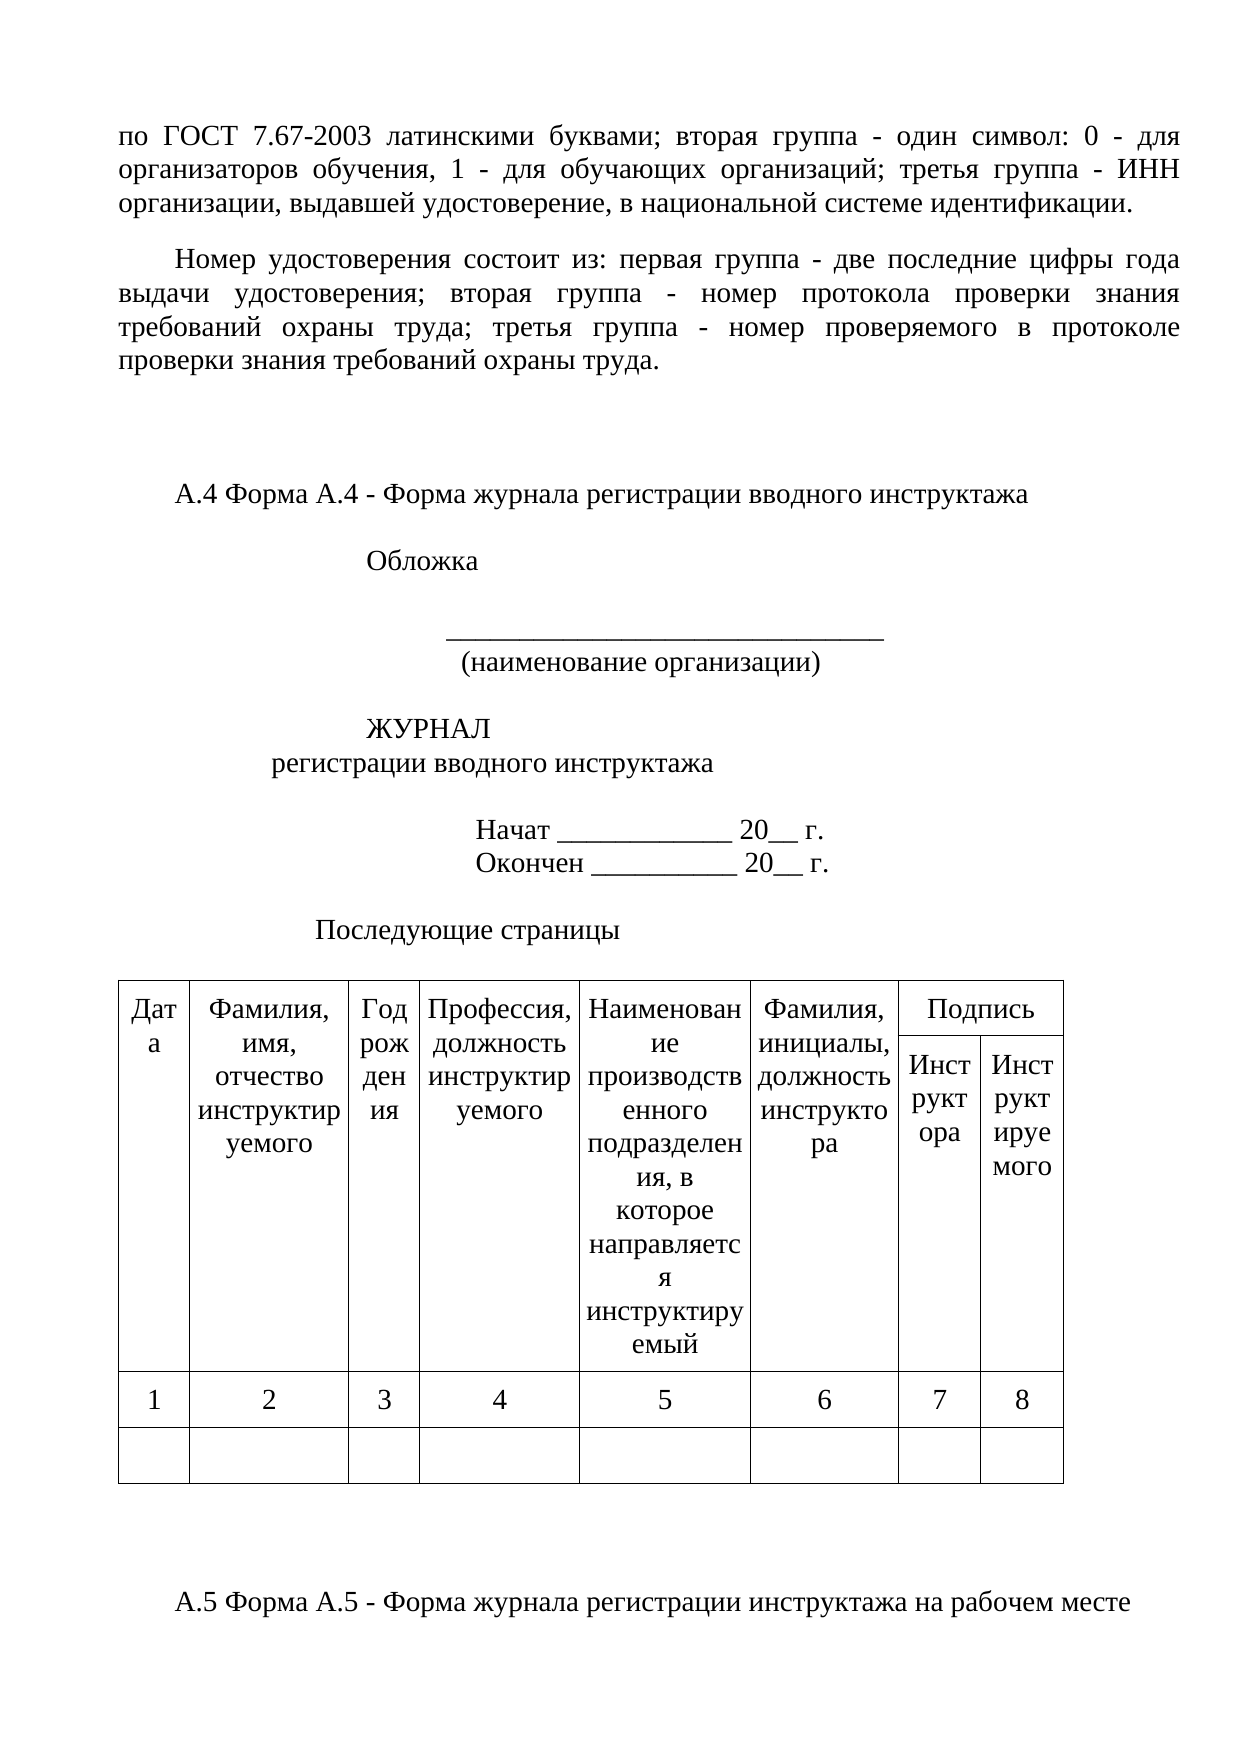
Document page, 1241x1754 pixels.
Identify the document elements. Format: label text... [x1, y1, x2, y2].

table_cell 3 [349, 1372, 419, 1427]
text Начат ____________ 20__ г. [118, 812, 1181, 845]
table_cell 6 [751, 1372, 898, 1427]
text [118, 118, 1181, 219]
table_cell 1 [119, 1372, 189, 1427]
table_cell [580, 1428, 750, 1482]
text (наименование организации) [118, 644, 1181, 678]
table_header Подпись [899, 981, 1063, 1035]
table_cell [899, 1428, 980, 1482]
text ______________________________ [118, 611, 1181, 644]
text регистрации вводного инструктажа [118, 745, 1181, 778]
text Последующие страницы [118, 912, 1181, 946]
table_cell Инструктора [899, 1036, 980, 1371]
table_cell 4 [420, 1372, 579, 1427]
table_header Дата [119, 981, 189, 1371]
table_cell [119, 1428, 189, 1482]
table_header Профессия, должность инструктируемого [420, 981, 579, 1371]
text Обложка [118, 543, 1181, 577]
table_cell 8 [981, 1372, 1063, 1427]
text А.4 Форма А.4 - Форма журнала регистрации вводного инструктажа [118, 476, 1181, 510]
table_cell 7 [899, 1372, 980, 1427]
table_header Фамилия, инициалы, должность инструктора [751, 981, 898, 1371]
table_cell [420, 1428, 579, 1482]
table_header Год рождения [349, 981, 419, 1371]
table_cell 2 [190, 1372, 348, 1427]
table_cell [349, 1428, 419, 1482]
text ЖУРНАЛ [118, 711, 1181, 745]
table_header Фамилия, имя, отчество инструктируемого [190, 981, 348, 1371]
table_header Наименование производственного подразделения, в которое направляется инструктируемый [580, 981, 750, 1371]
text Номер удостоверения состоит из: первая группа - две последние цифры года выдачи удостоверения; вторая группа - номер протокола проверки знания требований охраны труда; третья группа - номер проверяемого в протоколе проверки знания требований охраны труда. [118, 242, 1181, 376]
text Окончен __________ 20__ г. [118, 845, 1181, 879]
text А.5 Форма А.5 - Форма журнала регистрации инструктажа на рабочем месте [118, 1584, 1181, 1618]
table_cell 5 [580, 1372, 750, 1427]
table_cell Инструктируемого [981, 1036, 1063, 1371]
table_cell [190, 1428, 348, 1482]
table_cell [751, 1428, 898, 1482]
table_cell [981, 1428, 1063, 1482]
